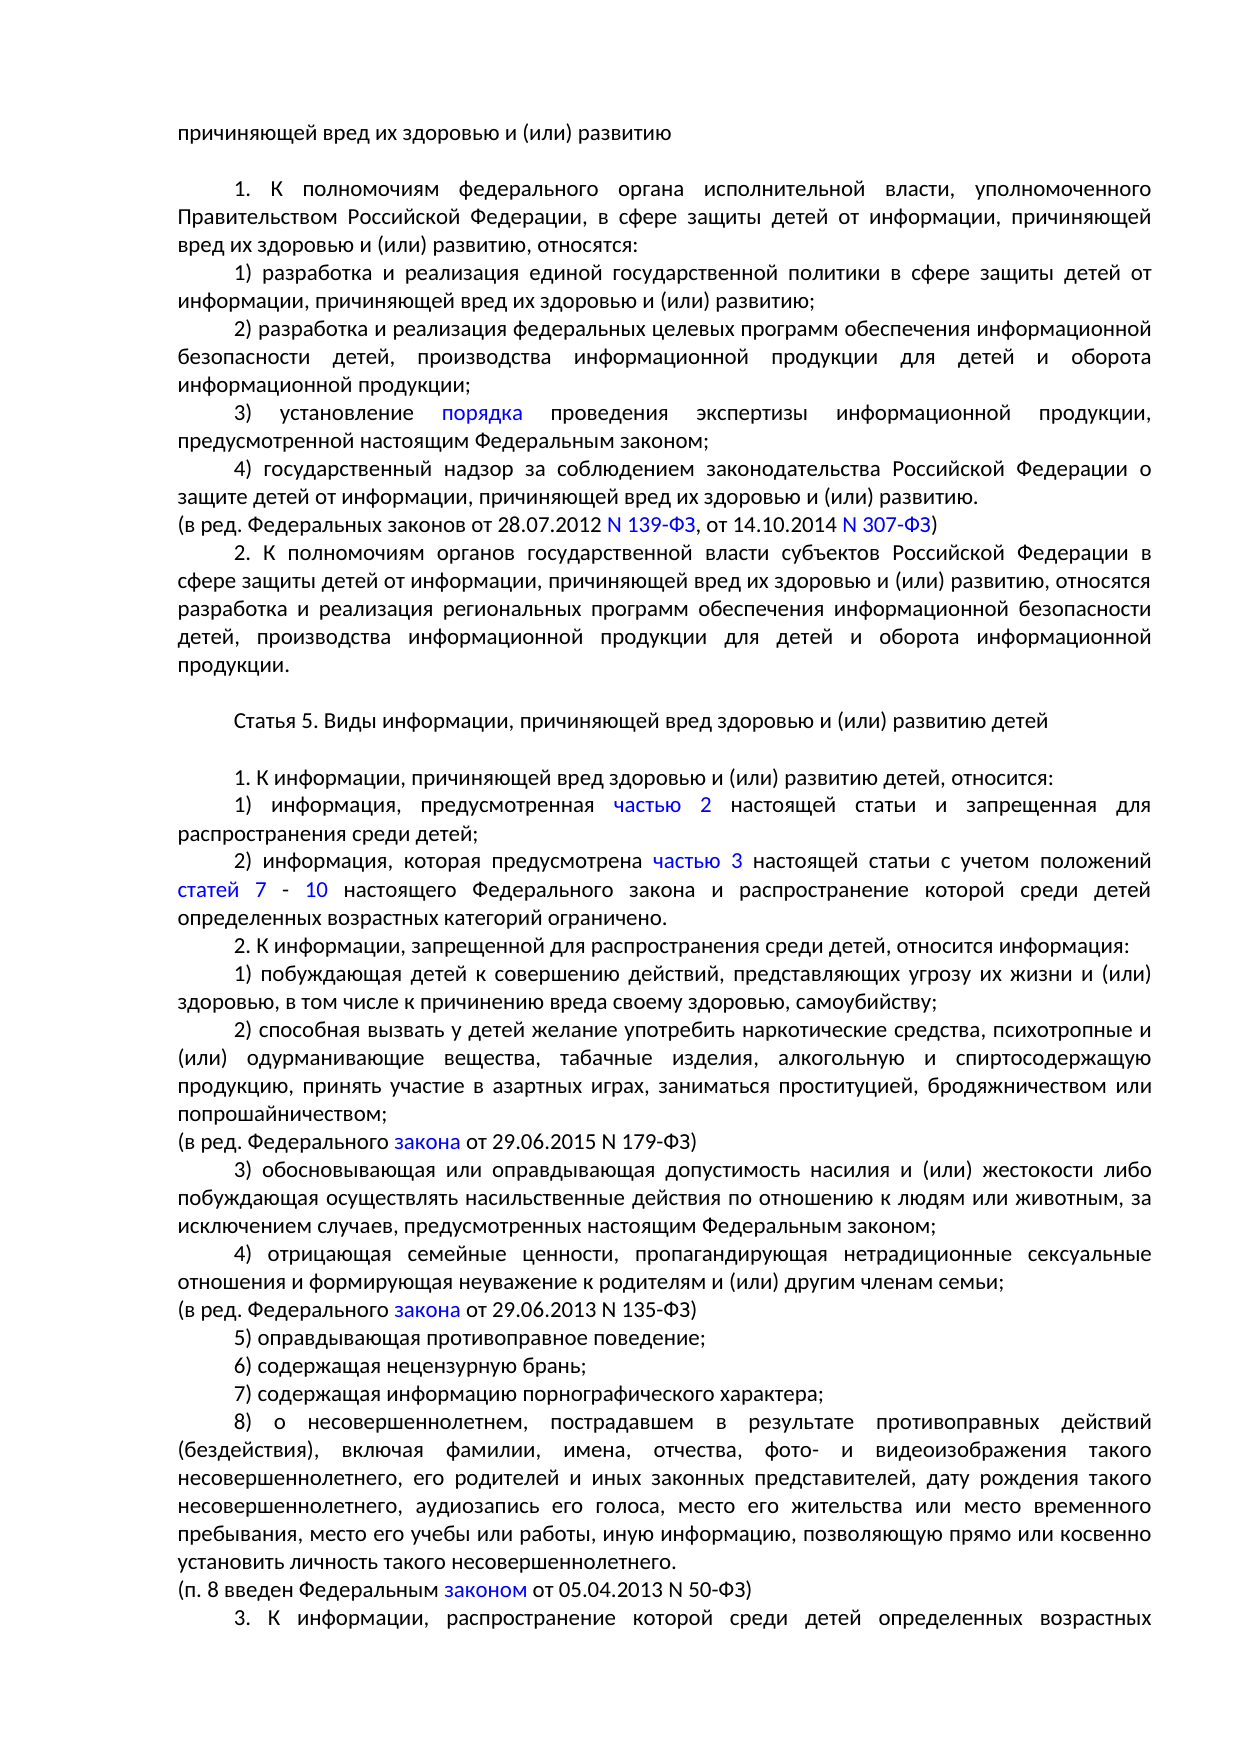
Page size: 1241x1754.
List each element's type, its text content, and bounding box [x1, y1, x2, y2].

text 1) информация, предусмотренная частью 2 настоящей статьи и запрещенная для распространения среди детей; [177, 791, 1152, 847]
text 3) обосновывающая или оправдывающая допустимость насилия и (или) жестокости либо побуждающая осуществлять насильственные действия по отношению к людям или животным, за исключением случаев, предусмотренных настоящим Федеральным законом; [177, 1155, 1152, 1239]
text (в ред. Федерального закона от 29.06.2013 N 135-ФЗ) [177, 1295, 1152, 1323]
text 1) разработка и реализация единой государственной политики в сфере защиты детей от информации, причиняющей вред их здоровью и (или) развитию; [177, 258, 1152, 314]
text 2. К полномочиям органов государственной власти субъектов Российской Федерации в сфере защиты детей от информации, причиняющей вред их здоровью и (или) развитию, относятся разработка и реализация региональных программ обеспечения информационной безопасности детей, производства информационной продукции для детей и оборота информационной продукции. [177, 538, 1152, 678]
text (в ред. Федеральных законов от 28.07.2012 N 139-ФЗ, от 14.10.2014 N 307-ФЗ) [177, 510, 1152, 538]
text 5) оправдывающая противоправное поведение; [177, 1323, 1152, 1351]
text 1) побуждающая детей к совершению действий, представляющих угрозу их жизни и (или) здоровью, в том числе к причинению вреда своему здоровью, самоубийству; [177, 959, 1152, 1015]
text 4) государственный надзор за соблюдением законодательства Российской Федерации о защите детей от информации, причиняющей вред их здоровью и (или) развитию. [177, 454, 1152, 510]
text (в ред. Федерального закона от 29.06.2015 N 179-ФЗ) [177, 1127, 1152, 1155]
text Статья 5. Виды информации, причиняющей вред здоровью и (или) развитию детей [177, 707, 1152, 734]
text 2) информация, которая предусмотрена частью 3 настоящей статьи с учетом положений статей 7 - 10 настоящего Федерального закона и распространение которой среди детей определенных возрастных категорий ограничено. [177, 847, 1152, 931]
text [177, 118, 1152, 146]
text 7) содержащая информацию порнографического характера; [177, 1379, 1152, 1407]
text 8) о несовершеннолетнем, пострадавшем в результате противоправных действий (бездействия), включая фамилии, имена, отчества, фото- и видеоизображения такого несовершеннолетнего, его родителей и иных законных представителей, дату рождения такого несовершеннолетнего, аудиозапись его голоса, место его жительства или место временного пребывания, место его учебы или работы, иную информацию, позволяющую прямо или косвенно установить личность такого несовершеннолетнего. [177, 1407, 1152, 1575]
text 1. К полномочиям федерального органа исполнительной власти, уполномоченного Правительством Российской Федерации, в сфере защиты детей от информации, причиняющей вред их здоровью и (или) развитию, относятся: [177, 174, 1152, 258]
text 6) содержащая нецензурную брань; [177, 1351, 1152, 1379]
text 2) разработка и реализация федеральных целевых программ обеспечения информационной безопасности детей, производства информационной продукции для детей и оборота информационной продукции; [177, 314, 1152, 398]
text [177, 1603, 1152, 1631]
text 4) отрицающая семейные ценности, пропагандирующая нетрадиционные сексуальные отношения и формирующая неуважение к родителям и (или) другим членам семьи; [177, 1239, 1152, 1295]
text 1. К информации, причиняющей вред здоровью и (или) развитию детей, относится: [177, 763, 1152, 791]
text 2) способная вызвать у детей желание употребить наркотические средства, психотропные и (или) одурманивающие вещества, табачные изделия, алкогольную и спиртосодержащую продукцию, принять участие в азартных играх, заниматься проституцией, бродяжничеством или попрошайничеством; [177, 1015, 1152, 1127]
text 3) установление порядка проведения экспертизы информационной продукции, предусмотренной настоящим Федеральным законом; [177, 398, 1152, 454]
text (п. 8 введен Федеральным законом от 05.04.2013 N 50-ФЗ) [177, 1575, 1152, 1603]
text 2. К информации, запрещенной для распространения среди детей, относится информация: [177, 931, 1152, 959]
